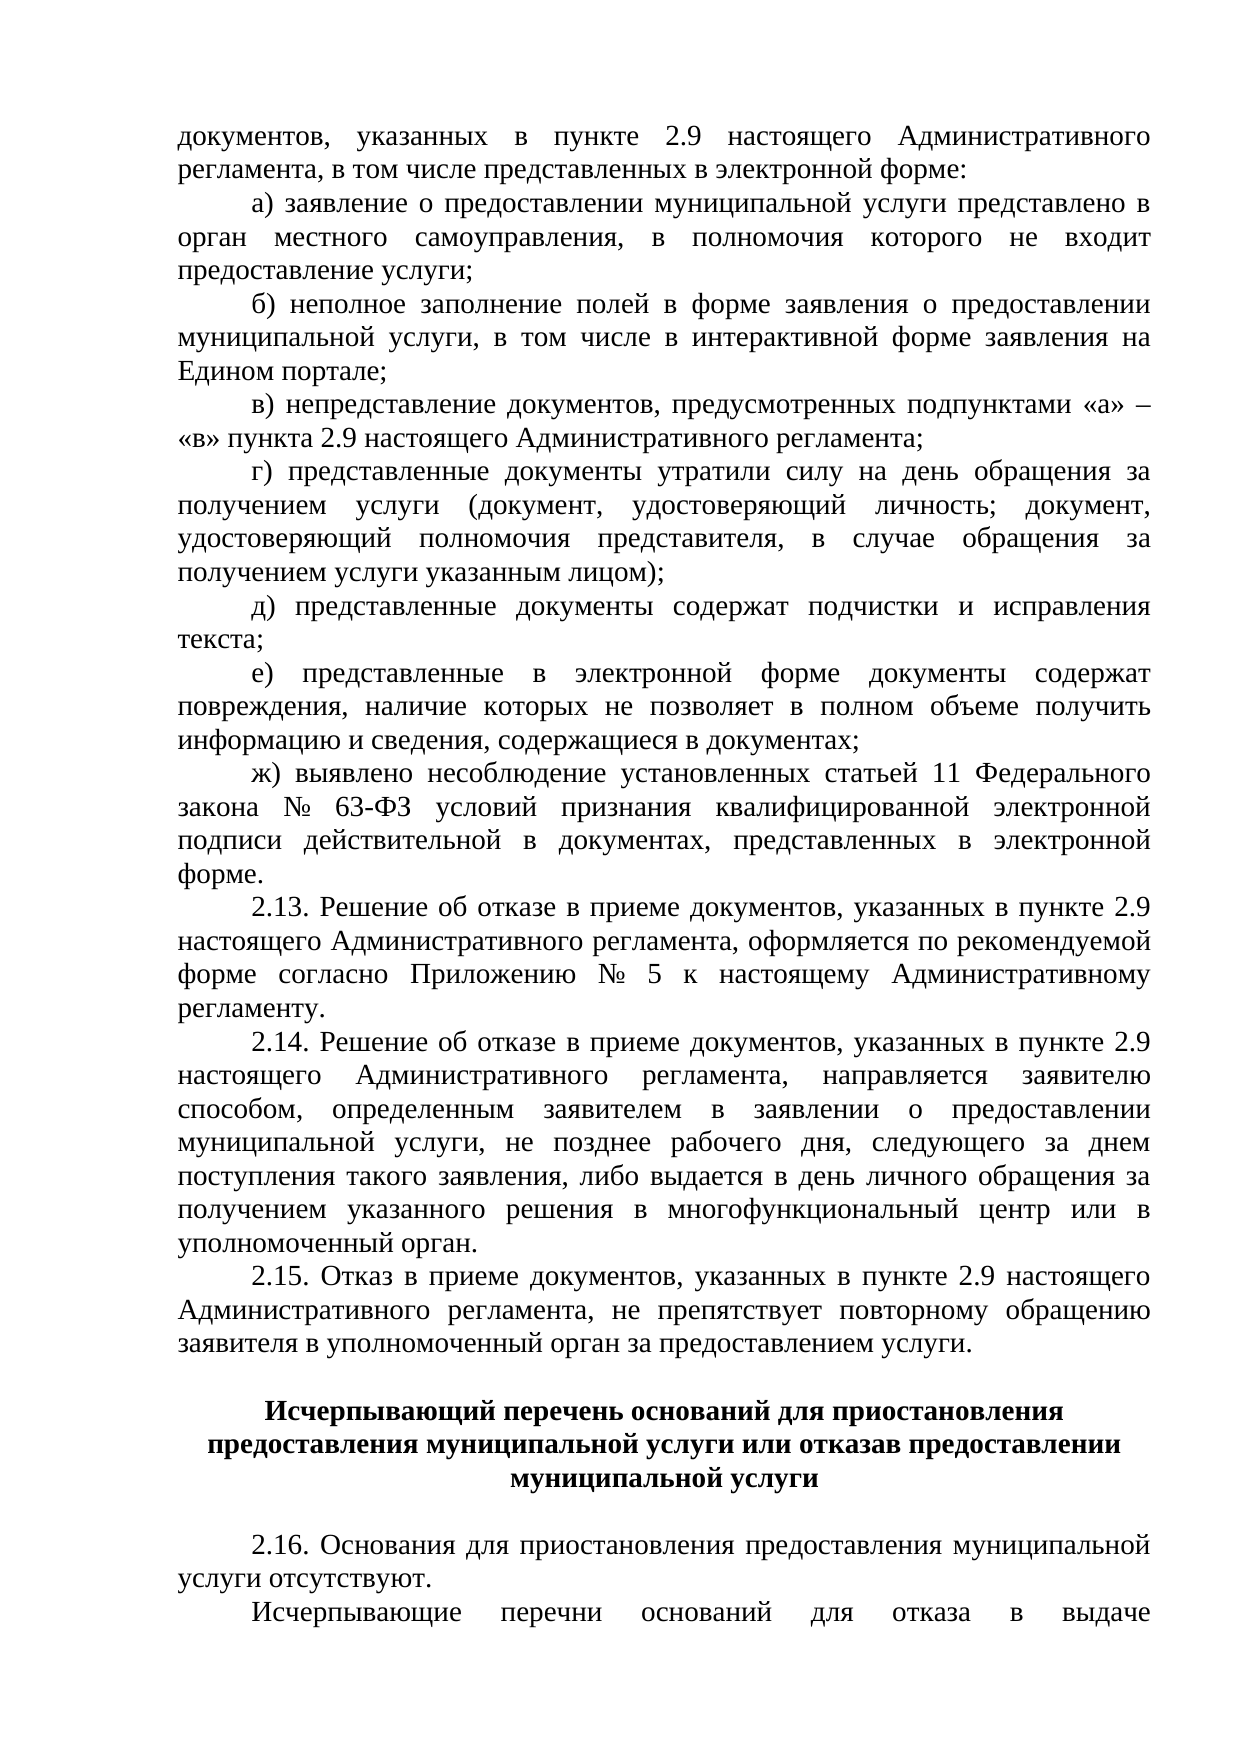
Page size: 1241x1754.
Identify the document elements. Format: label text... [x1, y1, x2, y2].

text 2.14. Решение об отказе в приеме документов, указанных в пункте 2.9 настоящего Административного регламента, направляется заявителю способом, определенным заявителем в заявлении о предоставлении муниципальной услуги, не позднее рабочего дня, следующего за днем поступления такого заявления, либо выдается в день личного обращения за получением указанного решения в многофункциональный центр или в уполномоченный орган. [177, 1024, 1152, 1258]
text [177, 1594, 1152, 1627]
text в) непредставление документов, предусмотренных подпунктами «а» – «в» пункта 2.9 настоящего Административного регламента; [177, 386, 1152, 453]
text е) представленные в электронной форме документы содержат повреждения, наличие которых не позволяет в полном объеме получить информацию и сведения, содержащиеся в документах; [177, 655, 1152, 755]
text 2.16. Основания для приостановления предоставления муниципальной услуги отсутствуют. [177, 1527, 1152, 1594]
text д) представленные документы содержат подчистки и исправления текста; [177, 588, 1152, 655]
text а) заявление о предоставлении муниципальной услуги представлено в орган местного самоуправления, в полномочия которого не входит предоставление услуги; [177, 185, 1152, 286]
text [177, 118, 1152, 185]
text Исчерпывающий перечень оснований для приостановления предоставления муниципальной услуги или отказав предоставлении муниципальной услуги [177, 1393, 1152, 1493]
text г) представленные документы утратили силу на день обращения за получением услуги (документ, удостоверяющий личность; документ, удостоверяющий полномочия представителя, в случае обращения за получением услуги указанным лицом); [177, 453, 1152, 588]
text 2.15. Отказ в приеме документов, указанных в пункте 2.9 настоящего Административного регламента, не препятствует повторному обращению заявителя в уполномоченный орган за предоставлением услуги. [177, 1258, 1152, 1359]
text 2.13. Решение об отказе в приеме документов, указанных в пункте 2.9 настоящего Административного регламента, оформляется по рекомендуемой форме согласно Приложению № 5 к настоящему Административному регламенту. [177, 889, 1152, 1024]
text ж) выявлено несоблюдение установленных статьей 11 Федерального закона № 63-ФЗ условий признания квалифицированной электронной подписи действительной в документах, представленных в электронной форме. [177, 755, 1152, 889]
text б) неполное заполнение полей в форме заявления о предоставлении муниципальной услуги, в том числе в интерактивной форме заявления на Едином портале; [177, 286, 1152, 386]
